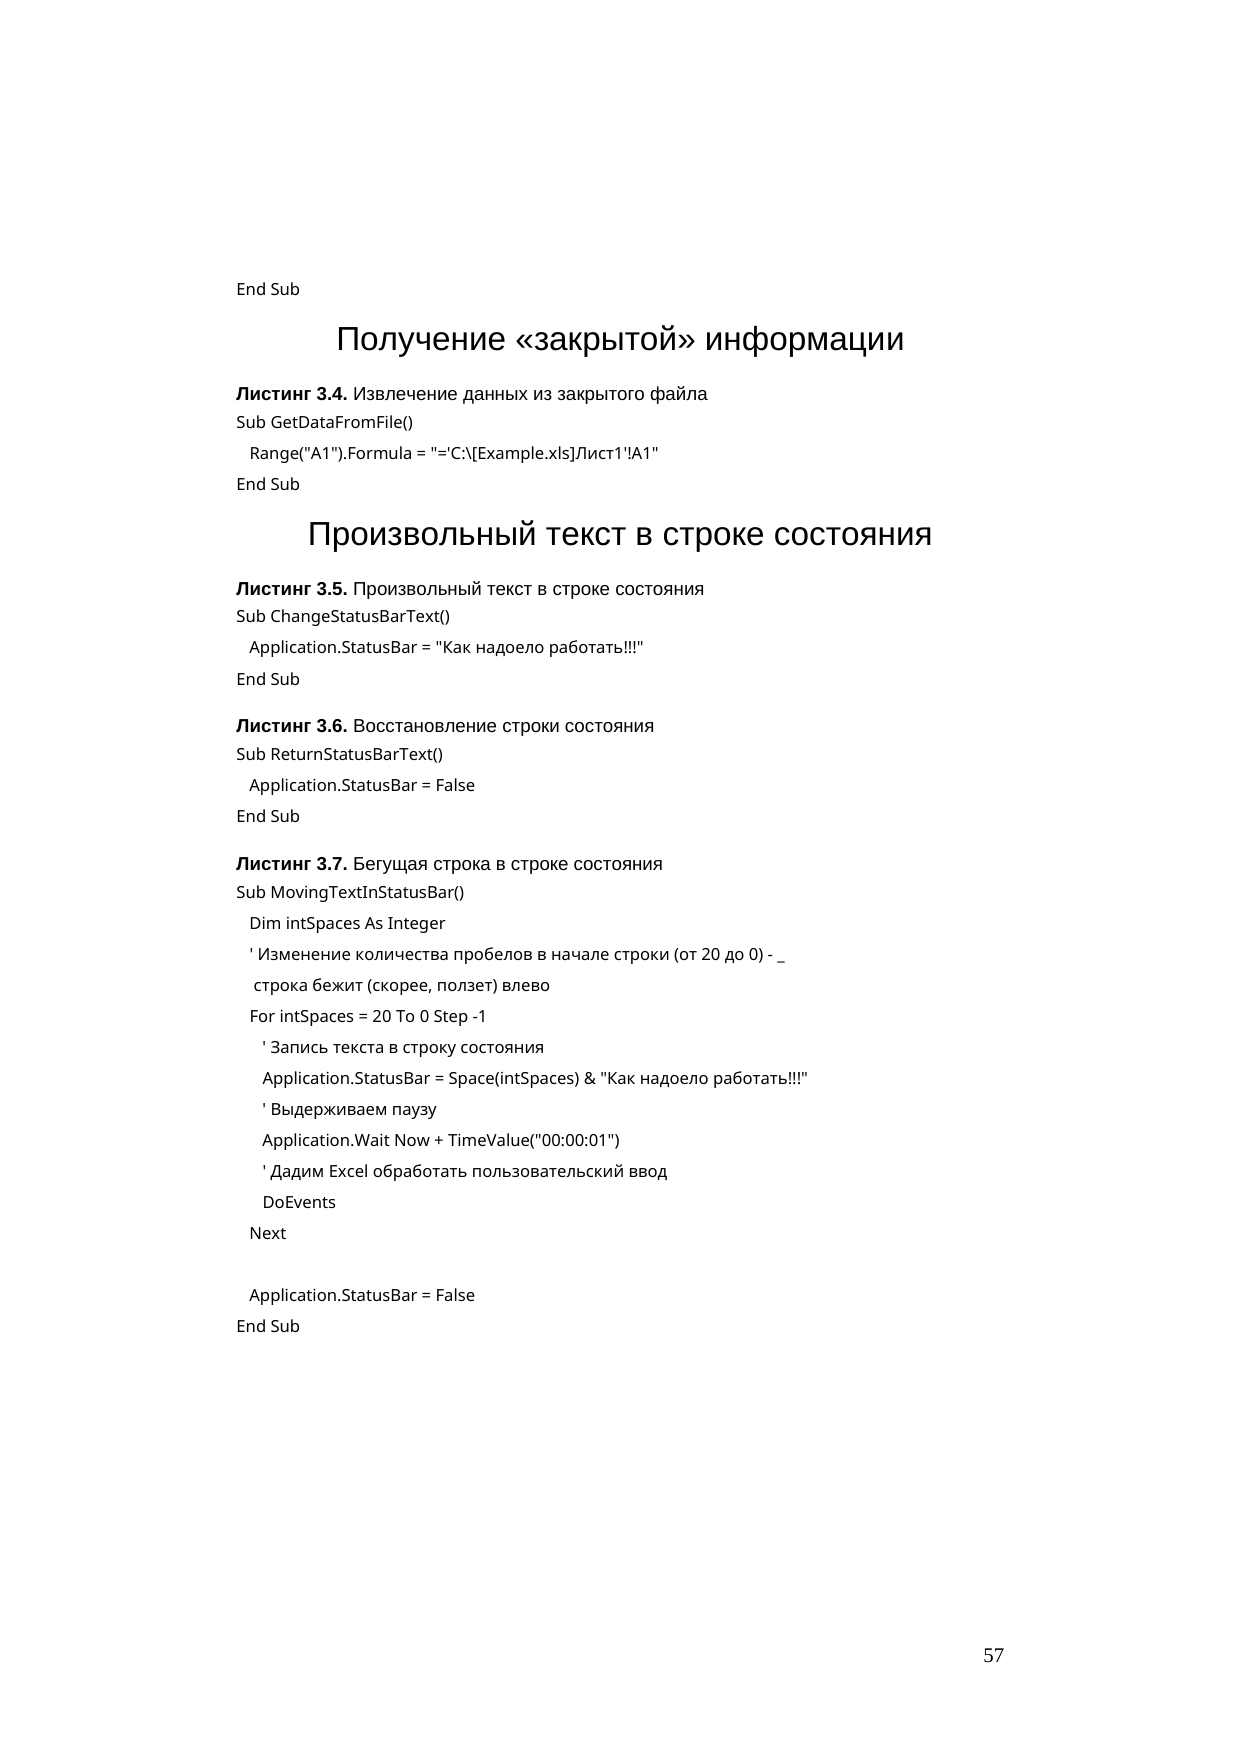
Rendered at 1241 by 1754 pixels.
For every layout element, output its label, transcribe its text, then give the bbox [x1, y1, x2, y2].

subtitle Произвольный текст в строке состояния [236, 514, 1004, 552]
list Application.StatusBar = False [236, 1284, 1004, 1307]
list ' Запись текста в строку состояния [236, 1036, 1004, 1058]
list строка бежит (скорее, ползет) влево [236, 973, 1004, 996]
list ' Выдерживаем паузу [236, 1098, 1004, 1120]
list End Sub [236, 278, 1004, 300]
list ' Изменение количества пробелов в начале строки (от 20 до 0) - _ [236, 942, 1004, 965]
list Next [236, 1222, 1004, 1244]
list End Sub [236, 667, 1004, 690]
list End Sub [236, 805, 1004, 827]
list Листинг 3.5. Произвольный текст в строке состояния [236, 577, 1004, 599]
list Application.StatusBar = False [236, 774, 1004, 796]
list Application.StatusBar = Space(intSpaces) & "Как надоело работать!!!" [236, 1067, 1004, 1089]
list ' Дадим Excel обработать пользовательский ввод [236, 1160, 1004, 1182]
list Листинг 3.6. Восстановление строки состояния [236, 715, 1004, 736]
list For intSpaces = 20 To 0 Step -1 [236, 1004, 1004, 1027]
list End Sub [236, 1315, 1004, 1338]
list Dim intSpaces As Integer [236, 911, 1004, 934]
subtitle Получение «закрытой» информации [236, 319, 1004, 357]
list End Sub [236, 472, 1004, 495]
list Листинг 3.4. Извлечение данных из закрытого файла [236, 382, 1004, 404]
list Application.Wait Now + TimeValue("00:00:01") [236, 1129, 1004, 1151]
list Range("A1").Formula = "='C:\[Example.xls]Лист1'!A1" [236, 441, 1004, 464]
list Application.StatusBar = "Как надоело работать!!!" [236, 636, 1004, 659]
list Sub ChangeStatusBarText() [236, 605, 1004, 628]
list Листинг 3.7. Бегущая строка в строке состояния [236, 852, 1004, 874]
list Sub MovingTextInStatusBar() [236, 880, 1004, 903]
list DoEvents [236, 1191, 1004, 1213]
list Sub ReturnStatusBarText() [236, 743, 1004, 765]
list Sub GetDataFromFile() [236, 410, 1004, 433]
